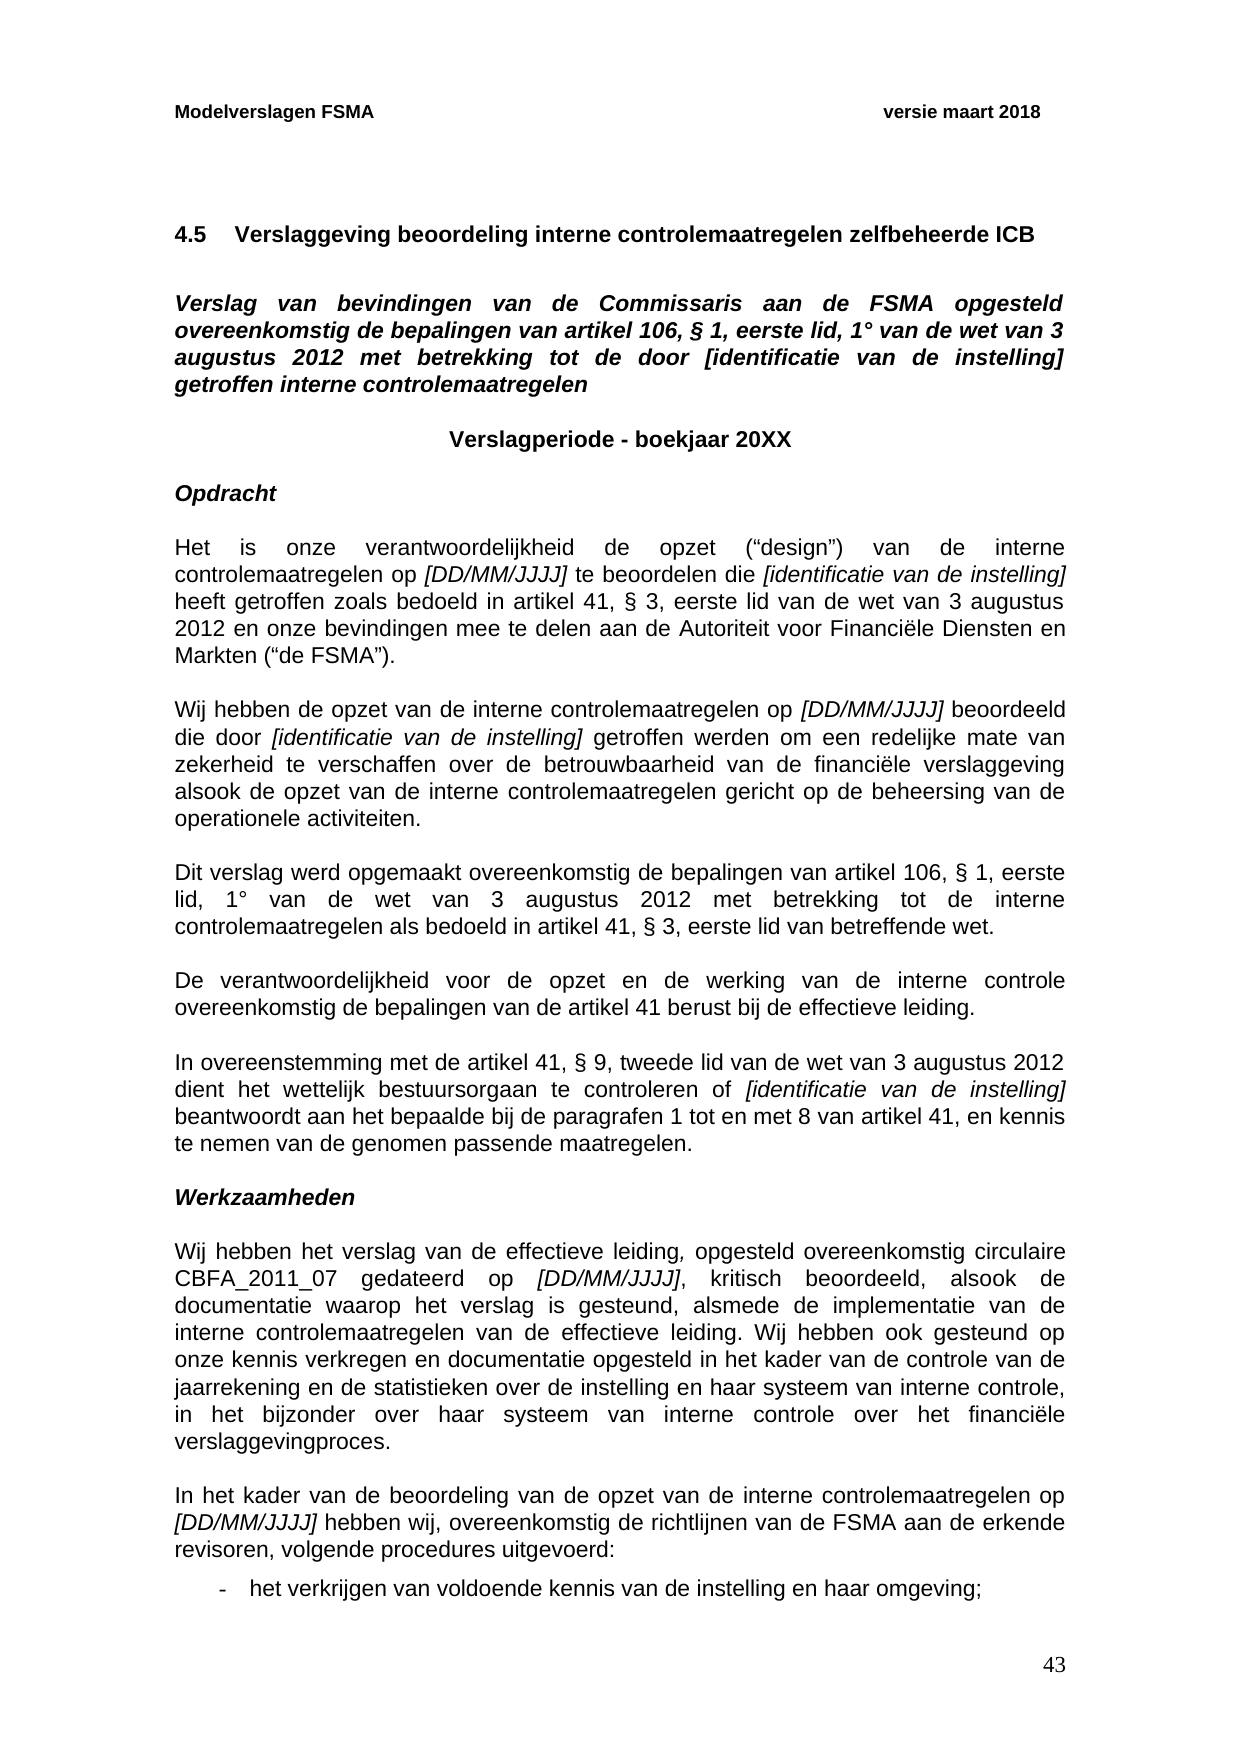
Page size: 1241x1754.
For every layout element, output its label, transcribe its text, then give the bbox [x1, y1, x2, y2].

text In het kader van de beoordeling van de opzet van de interne controlemaatregelen op [DD/MM/JJJJ] hebben wij, overeenkomstig de richtlijnen van de FSMA aan de erkende revisoren, volgende procedures uitgevoerd: [174, 1481, 1066, 1562]
text Wij hebben het verslag van de effectieve leiding, opgesteld overeenkomstig circulaire CBFA_2011_07 gedateerd op [DD/MM/JJJJ], kritisch beoordeeld, alsook de documentatie waarop het verslag is gesteund, alsmede de implementatie van de interne controlemaatregelen van de effectieve leiding. Wij hebben ook gesteund op onze kennis verkregen en documentatie opgesteld in het kader van de controle van de jaarrekening en de statistieken over de instelling en haar systeem van interne controle, in het bijzonder over haar systeem van interne controle over het financiële verslaggevingproces. [174, 1237, 1066, 1454]
text Het is onze verantwoordelijkheid de opzet (“design”) van de interne controlemaatregelen op [DD/MM/JJJJ] te beoordelen die [identificatie van de instelling] heeft getroffen zoals bedoeld in artikel 41, § 3, eerste lid van de wet van 3 augustus 2012 en onze bevindingen mee te delen aan de Autoriteit voor Financiële Diensten en Markten (“de FSMA”). [174, 533, 1066, 669]
text Wij hebben de opzet van de interne controlemaatregelen op [DD/MM/JJJJ] beoordeeld die door [identificatie van de instelling] getroffen werden om een redelijke mate van zekerheid te verschaffen over de betrouwbaarheid van de financiële verslaggeving alsook de opzet van de interne controlemaatregelen gericht op de beheersing van de operationele activiteiten. [174, 696, 1066, 831]
text Verslagperiode - boekjaar 20XX [174, 425, 1066, 452]
text Verslag van bevindingen van de Commissaris aan de FSMA opgesteld overeenkomstig de bepalingen van artikel 106, § 1, eerste lid, 1° van de wet van 3 augustus 2012 met betrekking tot de door [identificatie van de instelling] getroffen interne controlemaatregelen [174, 289, 1066, 398]
text De verantwoordelijkheid voor de opzet en de werking van de interne controle overeenkomstig de bepalingen van de artikel 41 berust bij de effectieve leiding. [174, 967, 1066, 1021]
list het verkrijgen van voldoende kennis van de instelling en haar omgeving; [219, 1575, 1066, 1601]
text Dit verslag werd opgemaakt overeenkomstig de bepalingen van artikel 106, § 1, eerste lid, 1° van de wet van 3 augustus 2012 met betrekking tot de interne controlemaatregelen als bedoeld in artikel 41, § 3, eerste lid van betreffende wet. [174, 858, 1066, 939]
text In overeenstemming met de artikel 41, § 9, tweede lid van de wet van 3 augustus 2012 dient het wettelijk bestuursorgaan te controleren of [identificatie van de instelling] beantwoordt aan het bepaalde bij de paragrafen 1 tot en met 8 van artikel 41, en kennis te nemen van de genomen passende maatregelen. [174, 1048, 1066, 1156]
text Werkzaamheden [174, 1183, 1066, 1210]
subtitle Verslaggeving beoordeling interne controlemaatregelen zelfbeheerde ICB [174, 216, 1066, 249]
text Opdracht [174, 479, 1066, 506]
